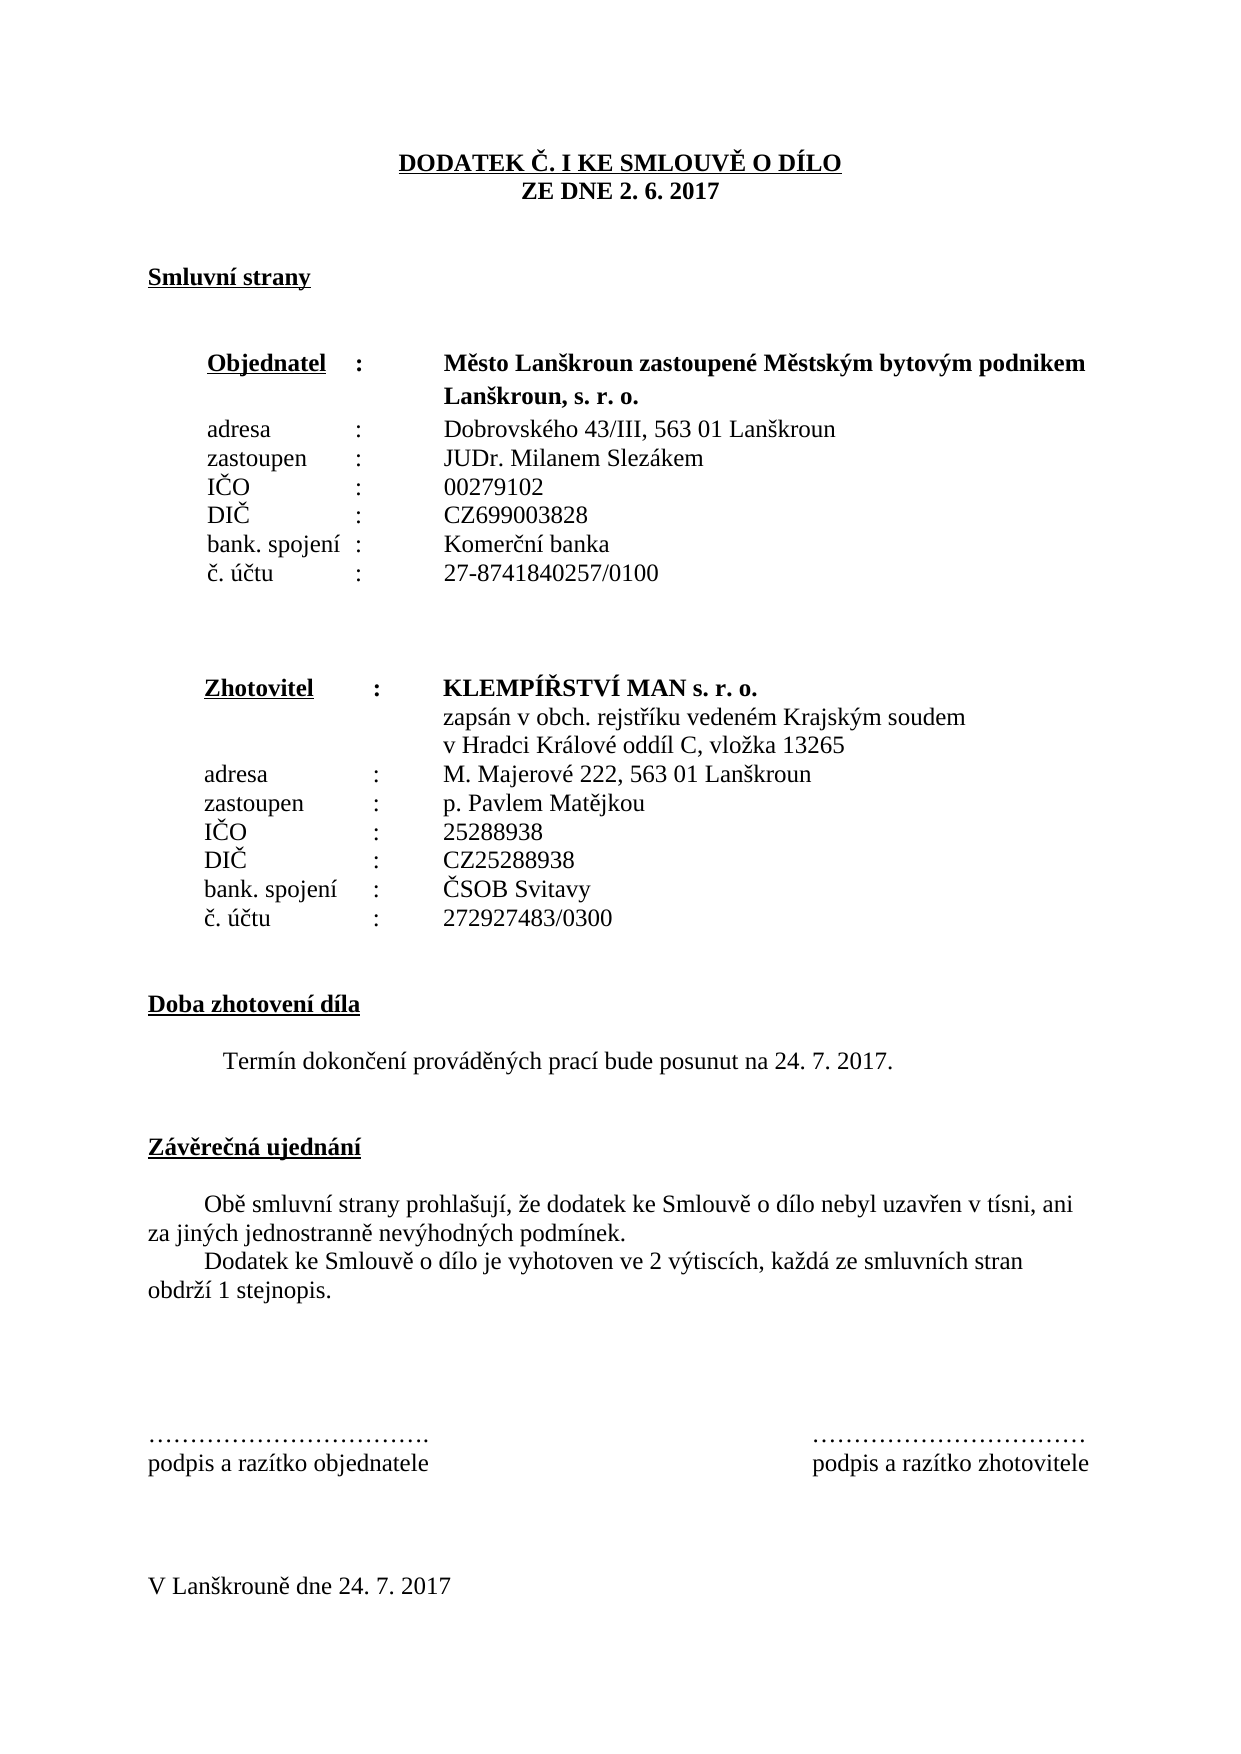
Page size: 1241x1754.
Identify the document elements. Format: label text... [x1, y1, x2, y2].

text DIČ : CZ25288938 [148, 845, 1093, 874]
text ……………………………. …………………………… [148, 1419, 1093, 1448]
text adresa : Dobrovského 43/III, 563 01 Lanškroun [148, 414, 1093, 443]
text zastoupen : p. Pavlem Matějkou [148, 788, 1093, 817]
text Obě smluvní strany prohlašují, že dodatek ke Smlouvě o dílo nebyl uzavřen v tísni, ani za jiných jednostranně nevýhodných podmínek. [148, 1189, 1093, 1246]
text Objednatel : Město Lanškroun zastoupené Městským bytovým podnikem [148, 348, 1093, 377]
text V Lanškrouně dne 24. 7. 2017 [148, 1571, 1093, 1600]
text bank. spojení : ČSOB Svitavy [148, 874, 1093, 903]
text bank. spojení : Komerční banka [148, 529, 1093, 558]
text Lanškroun, s. r. o. [148, 381, 1093, 410]
text adresa : M. Majerové 222, 563 01 Lanškroun [148, 759, 1093, 788]
text č. účtu : 272927483/0300 [148, 903, 1093, 932]
text v Hradci Králové oddíl C, vložka 13265 [148, 730, 1093, 759]
text Ze dne 2. 6. 2017 [148, 176, 1093, 205]
text Dodatek ke Smlouvě o dílo je vyhotoven ve 2 výtiscích, každá ze smluvních stran obdrží 1 stejnopis. [148, 1246, 1093, 1304]
text Dodatek č. I ke Smlouvě o dílo [148, 148, 1093, 176]
text zapsán v obch. rejstříku vedeném Krajským soudem [148, 702, 1093, 730]
text č. účtu : 27-8741840257/0100 [148, 558, 1093, 587]
text Smluvní strany [148, 262, 1093, 291]
text IČO : 00279102 [148, 472, 1093, 500]
text Zhotovitel : KLEMPÍŘSTVÍ MAN s. r. o. [148, 673, 1093, 702]
text Závěrečná ujednání [148, 1132, 1093, 1161]
text podpis a razítko objednatele podpis a razítko zhotovitele [148, 1448, 1093, 1505]
text Termín dokončení prováděných prací bude posunut na 24. 7. 2017. [148, 1046, 1093, 1075]
text Doba zhotovení díla [148, 989, 1093, 1018]
text IČO : 25288938 [148, 817, 1093, 845]
text DIČ : CZ699003828 [148, 500, 1093, 529]
text zastoupen : JUDr. Milanem Slezákem [148, 443, 1093, 472]
